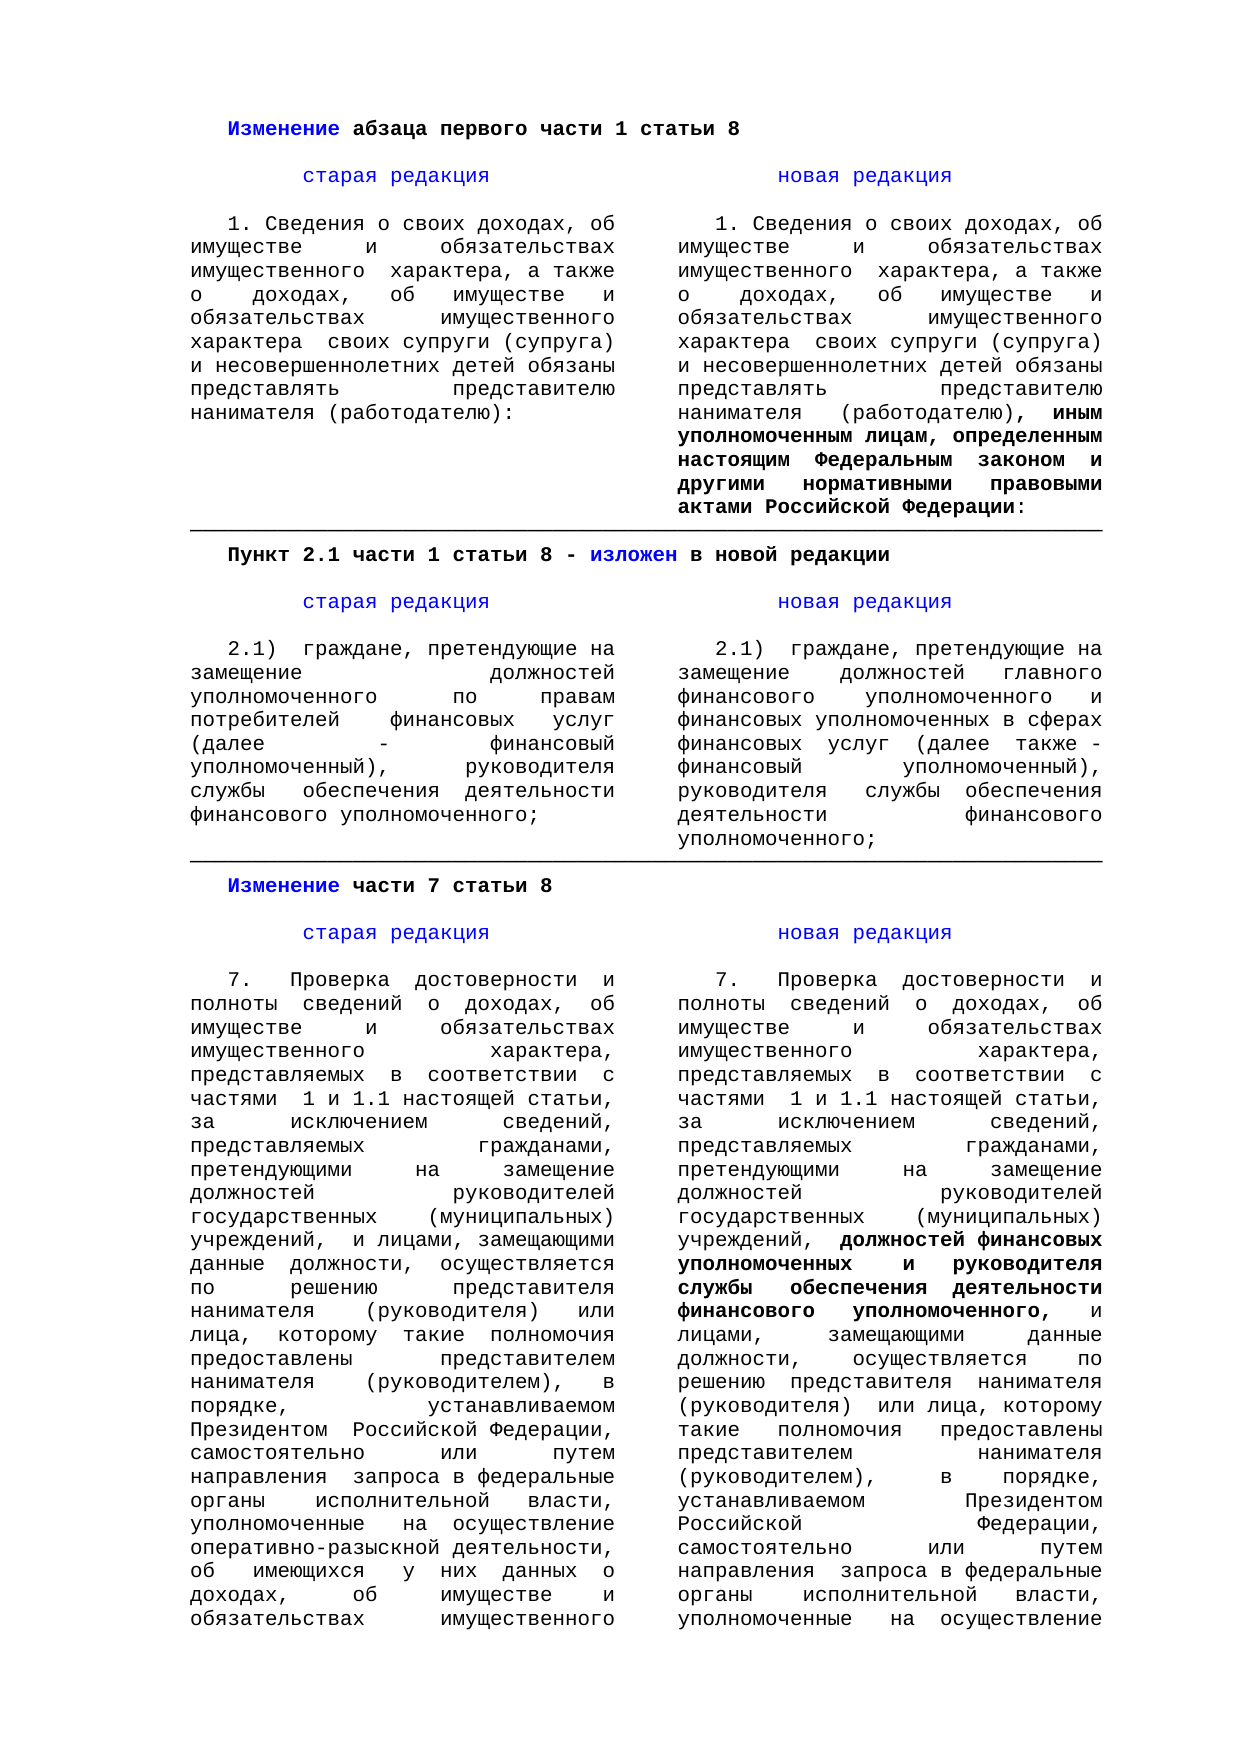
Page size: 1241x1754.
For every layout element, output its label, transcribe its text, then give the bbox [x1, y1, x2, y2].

text ───────────────────────────────────────────────────────────────────────── [177, 851, 1152, 875]
text настоящим Федеральным законом и [177, 449, 1152, 473]
text по решению представителя службы обеспечения деятельности [177, 1277, 1152, 1300]
text данные должности, осуществляется уполномоченных и руководителя [177, 1253, 1152, 1277]
text об имеющихся у них данных о направления запроса в федеральные [177, 1561, 1152, 1584]
text о доходах, об имуществе и о доходах, об имуществе и [177, 284, 1152, 307]
text Президентом Российской Федерации, такие полномочия предоставлены [177, 1419, 1152, 1442]
text за исключением сведений, за исключением сведений, [177, 1111, 1152, 1135]
text имущественного характера, а также имущественного характера, а также [177, 260, 1152, 284]
text (далее - финансовый финансовых услуг (далее также - [177, 733, 1152, 757]
text полноты сведений о доходах, об полноты сведений о доходах, об [177, 993, 1152, 1017]
text старая редакция новая редакция [177, 165, 1152, 189]
text другими нормативными правовыми [177, 473, 1152, 496]
text службы обеспечения деятельности руководителя службы обеспечения [177, 780, 1152, 804]
text нанимателя (работодателю): нанимателя (работодателю), иным [177, 402, 1152, 426]
text лица, которому такие полномочия лицами, замещающими данные [177, 1324, 1152, 1348]
text учреждений, и лицами, замещающими учреждений, должностей финансовых [177, 1229, 1152, 1253]
text оперативно-разыскной деятельности, самостоятельно или путем [177, 1537, 1152, 1561]
text уполномоченные на осуществление Российской Федерации, [177, 1513, 1152, 1537]
text 2.1) граждане, претендующие на 2.1) граждане, претендующие на [177, 638, 1152, 662]
text характера своих супруги (супруга) характера своих супруги (супруга) [177, 331, 1152, 354]
text старая редакция новая редакция [177, 922, 1152, 946]
text претендующими на замещение претендующими на замещение [177, 1158, 1152, 1182]
text доходах, об имуществе и органы исполнительной власти, [177, 1584, 1152, 1608]
text имуществе и обязательствах имуществе и обязательствах [177, 1017, 1152, 1040]
text предоставлены представителем должности, осуществляется по [177, 1348, 1152, 1371]
text 1. Сведения о своих доходах, об 1. Сведения о своих доходах, об [177, 213, 1152, 236]
text представляемых в соответствии с представляемых в соответствии с [177, 1064, 1152, 1088]
text потребителей финансовых услуг финансовых уполномоченных в сферах [177, 709, 1152, 733]
text самостоятельно или путем представителем нанимателя [177, 1442, 1152, 1466]
text актами Российской Федерации: [177, 496, 1152, 520]
text уполномоченного; [177, 827, 1152, 851]
text нанимателя (руководителем), в решению представителя нанимателя [177, 1371, 1152, 1395]
text и несовершеннолетних детей обязаны и несовершеннолетних детей обязаны [177, 354, 1152, 378]
text органы исполнительной власти, устанавливаемом Президентом [177, 1489, 1152, 1513]
text старая редакция новая редакция [177, 591, 1152, 615]
text обязательствах имущественного обязательствах имущественного [177, 307, 1152, 331]
text уполномоченный), руководителя финансовый уполномоченный), [177, 757, 1152, 780]
text финансового уполномоченного; деятельности финансового [177, 804, 1152, 827]
text обязательствах имущественного уполномоченные на осуществление [177, 1608, 1152, 1631]
text уполномоченным лицам, определенным [177, 426, 1152, 449]
text имущественного характера, имущественного характера, [177, 1040, 1152, 1064]
text замещение должностей замещение должностей главного [177, 662, 1152, 686]
text имуществе и обязательствах имуществе и обязательствах [177, 236, 1152, 260]
text Изменение части 7 статьи 8 [177, 875, 1152, 898]
text уполномоченного по правам финансового уполномоченного и [177, 686, 1152, 709]
text должностей руководителей должностей руководителей [177, 1182, 1152, 1206]
text направления запроса в федеральные (руководителем), в порядке, [177, 1466, 1152, 1489]
text частями 1 и 1.1 настоящей статьи, частями 1 и 1.1 настоящей статьи, [177, 1088, 1152, 1111]
text Изменение абзаца первого части 1 статьи 8 [177, 118, 1152, 142]
text Пункт 2.1 части 1 статьи 8 - изложен в новой редакции [177, 544, 1152, 567]
text представлять представителю представлять представителю [177, 378, 1152, 402]
text порядке, устанавливаемом (руководителя) или лица, которому [177, 1395, 1152, 1419]
text ───────────────────────────────────────────────────────────────────────── [177, 520, 1152, 544]
text 7. Проверка достоверности и 7. Проверка достоверности и [177, 969, 1152, 993]
text нанимателя (руководителя) или финансового уполномоченного, и [177, 1300, 1152, 1324]
text представляемых гражданами, представляемых гражданами, [177, 1135, 1152, 1158]
text государственных (муниципальных) государственных (муниципальных) [177, 1206, 1152, 1229]
